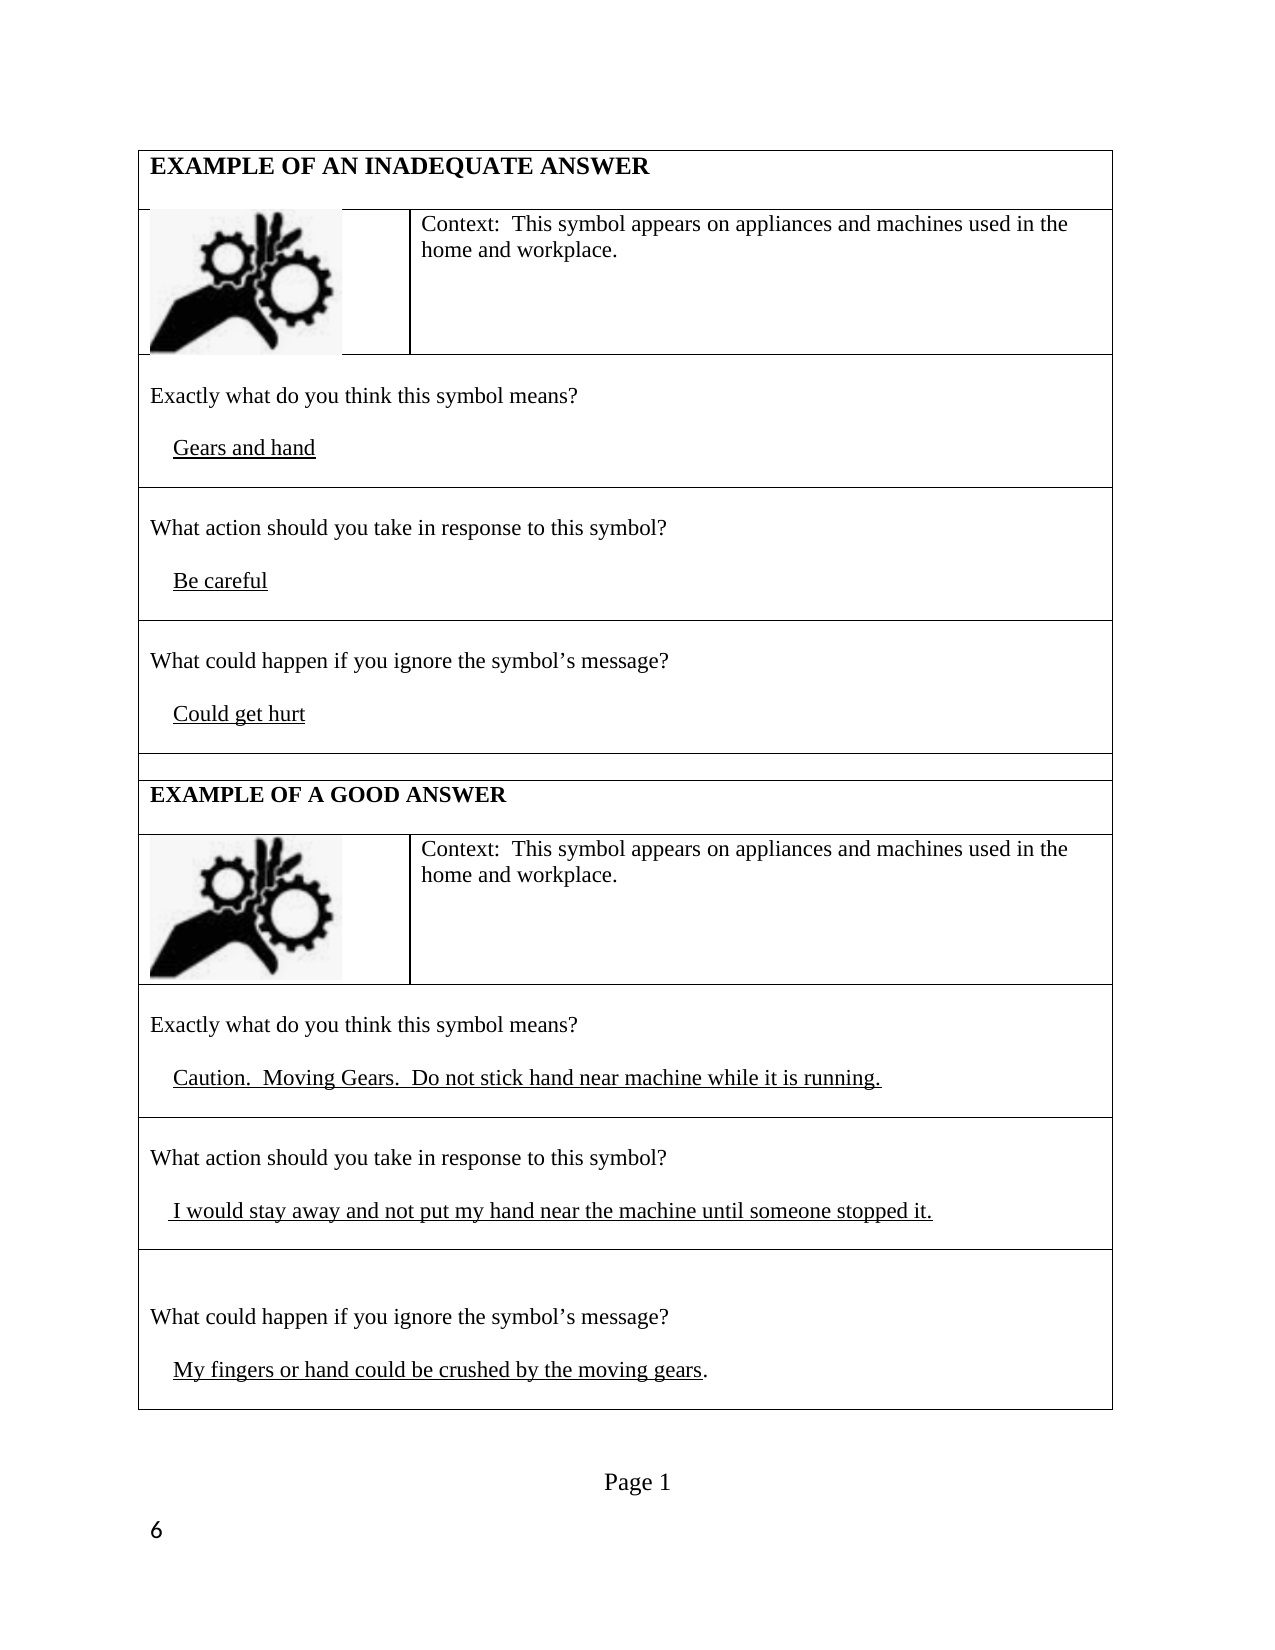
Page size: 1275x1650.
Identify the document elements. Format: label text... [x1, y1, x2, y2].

table_cell What could happen if you ignore the symbol’s message? Could get hurt [139, 621, 1112, 753]
table_cell What action should you take in response to this symbol? Be careful [139, 488, 1112, 620]
table_cell [139, 210, 150, 354]
table_cell [139, 835, 409, 984]
table_cell EXAMPLE OF A GOOD ANSWER [139, 781, 1112, 834]
picture [150, 209, 343, 355]
table_cell Context: This symbol appears on appliances and machines used in the home and workplace. [411, 210, 1112, 354]
table_cell [139, 754, 1112, 780]
table_cell Exactly what do you think this symbol means? Gears and hand [139, 355, 1112, 487]
table_cell Context: This symbol appears on appliances and machines used in the home and workplace. [411, 835, 1112, 984]
table_cell Exactly what do you think this symbol means? Caution. Moving Gears. Do not stick hand near machine while it is running. [139, 985, 1112, 1117]
picture [150, 835, 343, 980]
table_cell What could happen if you ignore the symbol’s message? My fingers or hand could be crushed by the moving gears. [139, 1250, 1112, 1408]
text Page 1 [150, 1467, 1125, 1496]
table_cell What action should you take in response to this symbol? I would stay away and not put my hand near the machine until someone stopped it. [139, 1118, 1112, 1249]
table_cell [343, 210, 409, 354]
table_header EXAMPLE OF AN INADEQUATE ANSWER [139, 151, 1112, 208]
